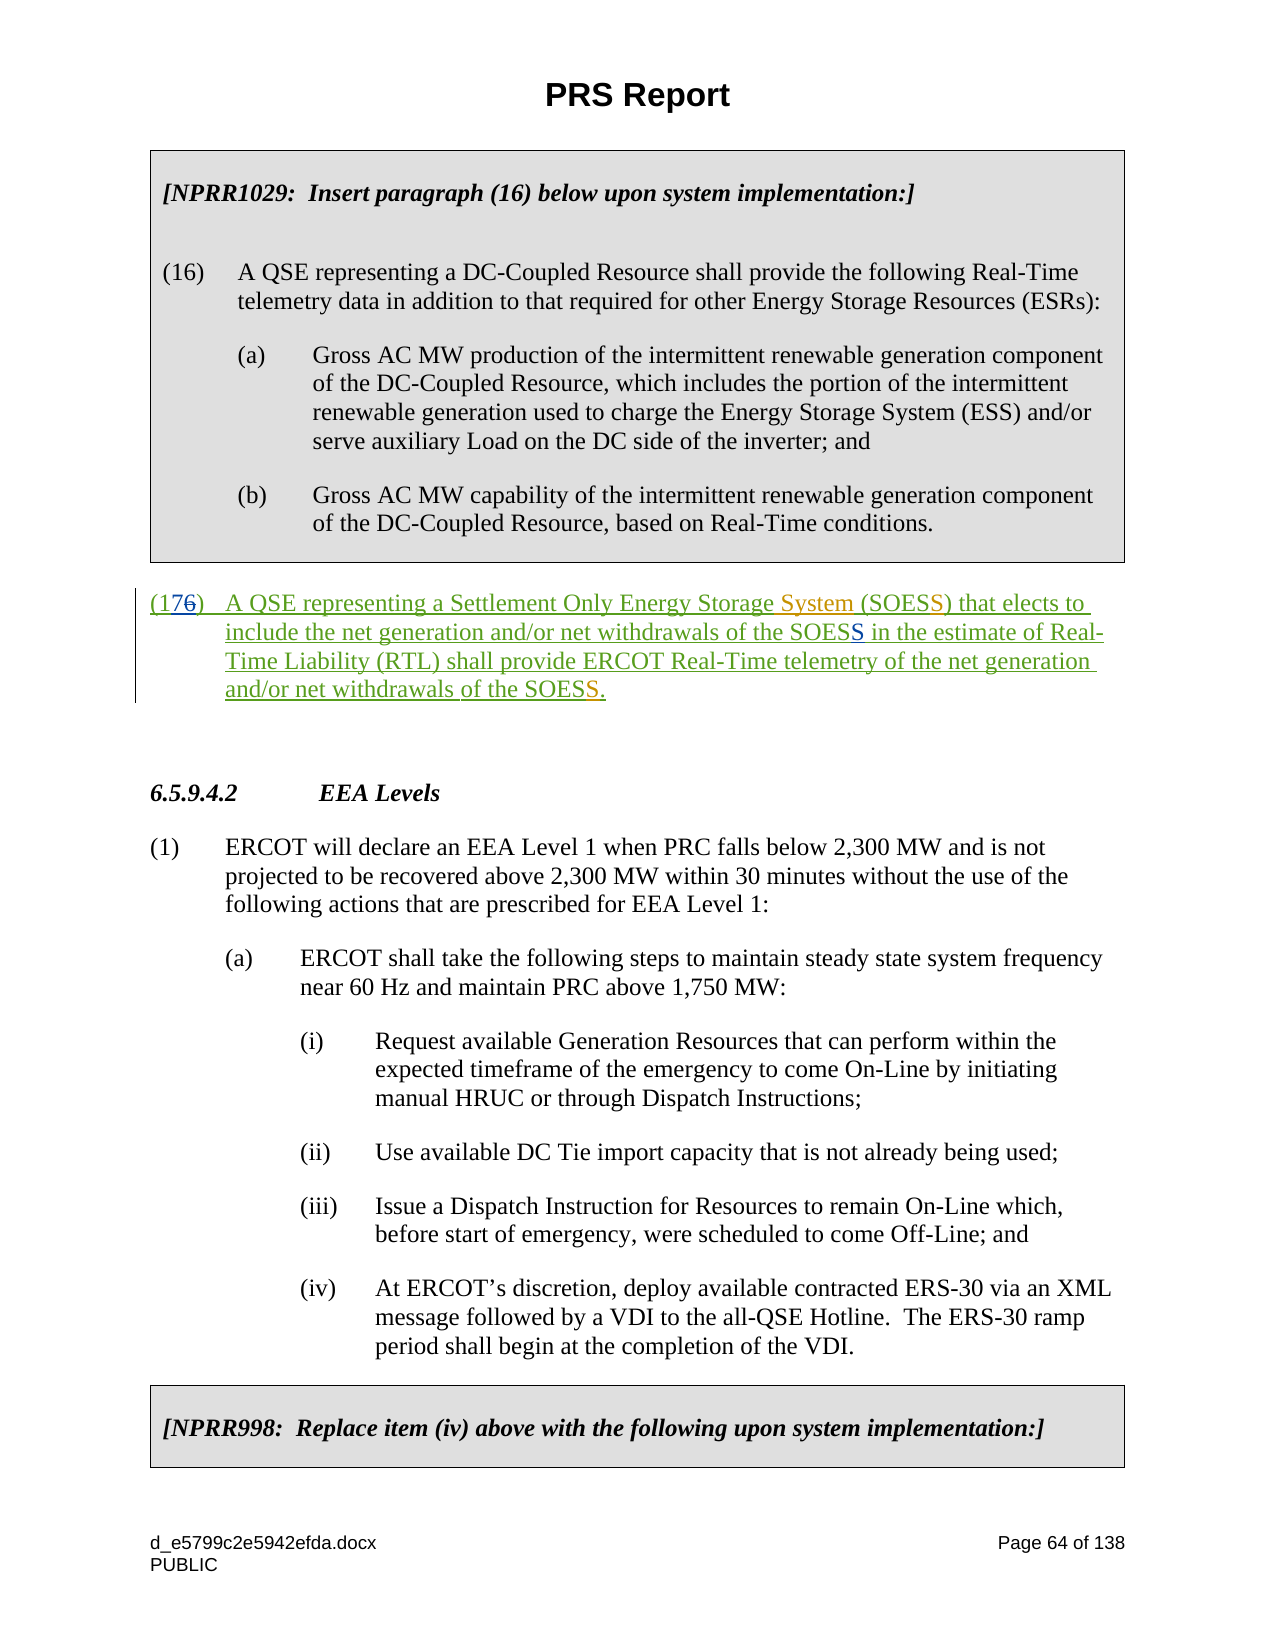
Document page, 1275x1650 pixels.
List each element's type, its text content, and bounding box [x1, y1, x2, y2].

text (i) Request available Generation Resources that can perform within the expected timeframe of the emergency to come On-Line by initiating manual HRUC or through Dispatch Instructions; [300, 1026, 1125, 1112]
text (iii) Issue a Dispatch Instruction for Resources to remain On-Line which, before start of emergency, were scheduled to come Off-Line; and [300, 1191, 1125, 1248]
text (a) ERCOT shall take the following steps to maintain steady state system frequency near 60 Hz and maintain PRC above 1,750 MW: [225, 943, 1125, 1001]
text (iv) At ERCOT’s discretion, deploy available contracted ERS-30 via an XML message followed by a VDI to the all-QSE Hotline. The ERS-30 ramp period shall begin at the completion of the VDI. [300, 1273, 1125, 1359]
text 6.5.9.4.2 EEA Levels [150, 778, 1125, 807]
table_header [NPRR1029: Insert paragraph (16) below upon system implementation:] (16) A QSE representing a DC-Coupled Resource shall provide the following Real-Time telemetry data in addition to that required for other Energy Storage Resources (ESRs): (a) Gross AC MW production of the intermittent renewable generation component of the DC-Coupled Resource, which includes the portion of the intermittent renewable generation used to charge the Energy Storage System (ESS) and/or serve auxiliary Load on the DC side of the inverter; and (b) Gross AC MW capability of the intermittent renewable generation component of the DC-Coupled Resource, based on Real-Time conditions. [151, 151, 1124, 562]
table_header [151, 1386, 1124, 1467]
text (ii) Use available DC Tie import capacity that is not already being used; [300, 1137, 1125, 1166]
text (1) ERCOT will declare an EEA Level 1 when PRC falls below 2,300 MW and is not projected to be recovered above 2,300 MW within 30 minutes without the use of the following actions that are prescribed for EEA Level 1: [150, 832, 1125, 918]
